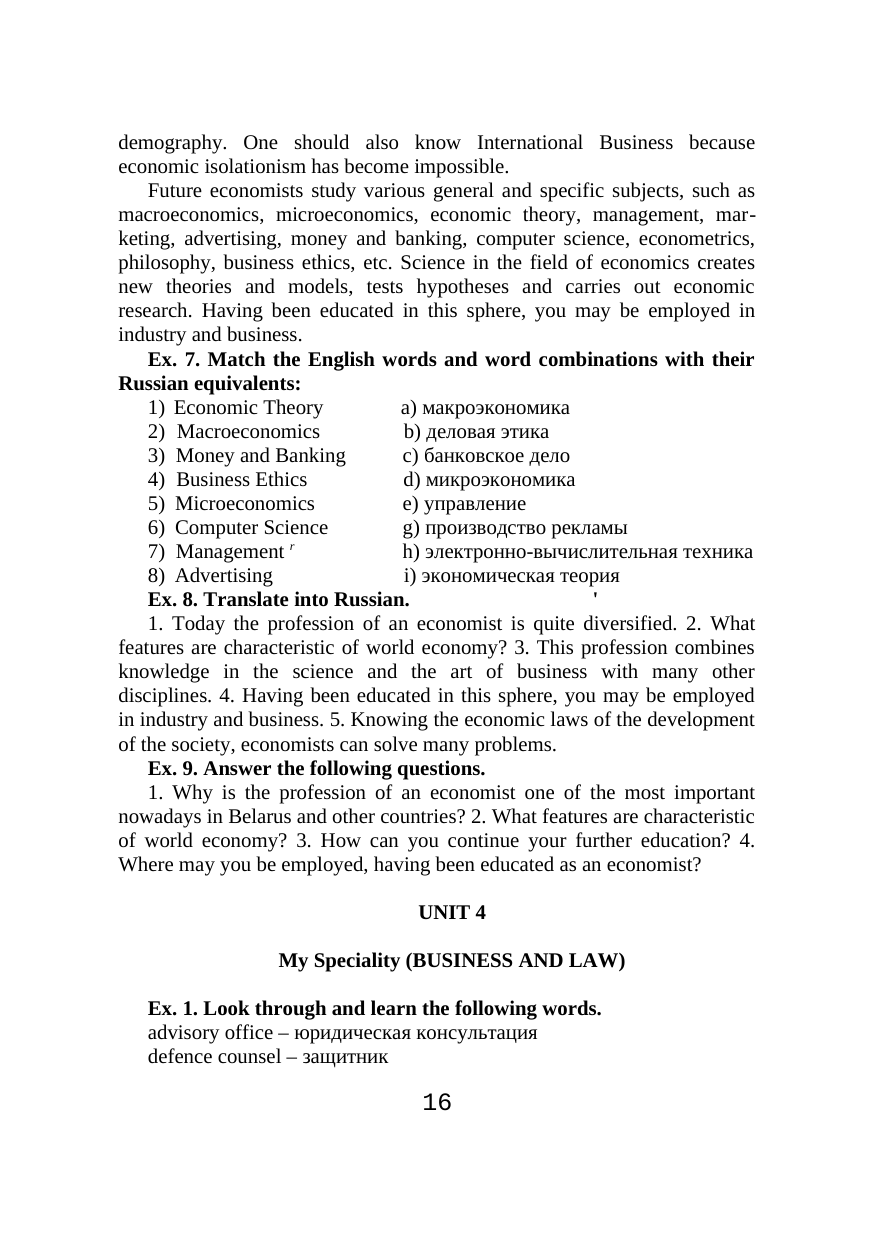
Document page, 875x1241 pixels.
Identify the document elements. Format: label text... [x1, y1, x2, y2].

text Ex. 9. Answer the following questions. [118, 756, 756, 779]
text advisory office – юридическая консультация [118, 1020, 756, 1044]
text My Speciality (BUSINESS AND LAW) [118, 948, 756, 972]
list Microeconomics e) управление [118, 491, 756, 515]
text 1. Today the profession of an economist is quite diversified. 2. What features are characteristic of world economy? 3. This profession combines knowledge in the science and the art of business with many other disciplines. 4. Having been educated in this sphere, you may be employed in industry and business. 5. Knowing the economic laws of the development of the society, economists can solve many problems. [118, 611, 756, 756]
list Advertising i) экономическая теория [118, 563, 756, 587]
list Money and Banking с) банковское дело [118, 443, 756, 467]
text Ex. 1. Look through and learn the following words. [118, 996, 756, 1020]
list Computer Science g) производство рекламы [118, 515, 756, 539]
text Ex. 7. Match the English words and word combinations with their Russian equivalents: [118, 346, 756, 394]
text defence counsel – защитник [118, 1044, 756, 1068]
list Management r h) электронно-вычислительная техника [118, 539, 756, 563]
list Business Ethics d) микроэкономика [118, 467, 756, 491]
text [118, 130, 756, 178]
text UNIT 4 [118, 900, 756, 924]
text Ex. 8. Translate into Russian. ' [118, 587, 756, 611]
list Macroeconomics b) деловая этика [118, 419, 756, 443]
list Economic Theory а) макроэкономика [118, 394, 756, 419]
text Future economists study various general and specific subjects, such as macroeconomics, microeconomics, economic theory, management, marketing, advertising, money and banking, computer science, econometrics, philosophy, business ethics, etc. Science in the field of economics creates new theories and models, tests hypotheses and carries out economic research. Having been educated in this sphere, you may be employed in industry and business. [118, 178, 756, 346]
text 1. Why is the profession of an economist one of the most important nowadays in Belarus and other countries? 2. What features are characteristic of world economy? 3. How can you continue your further education? 4. Where may you be employed, having been educated as an economist? [118, 779, 756, 876]
